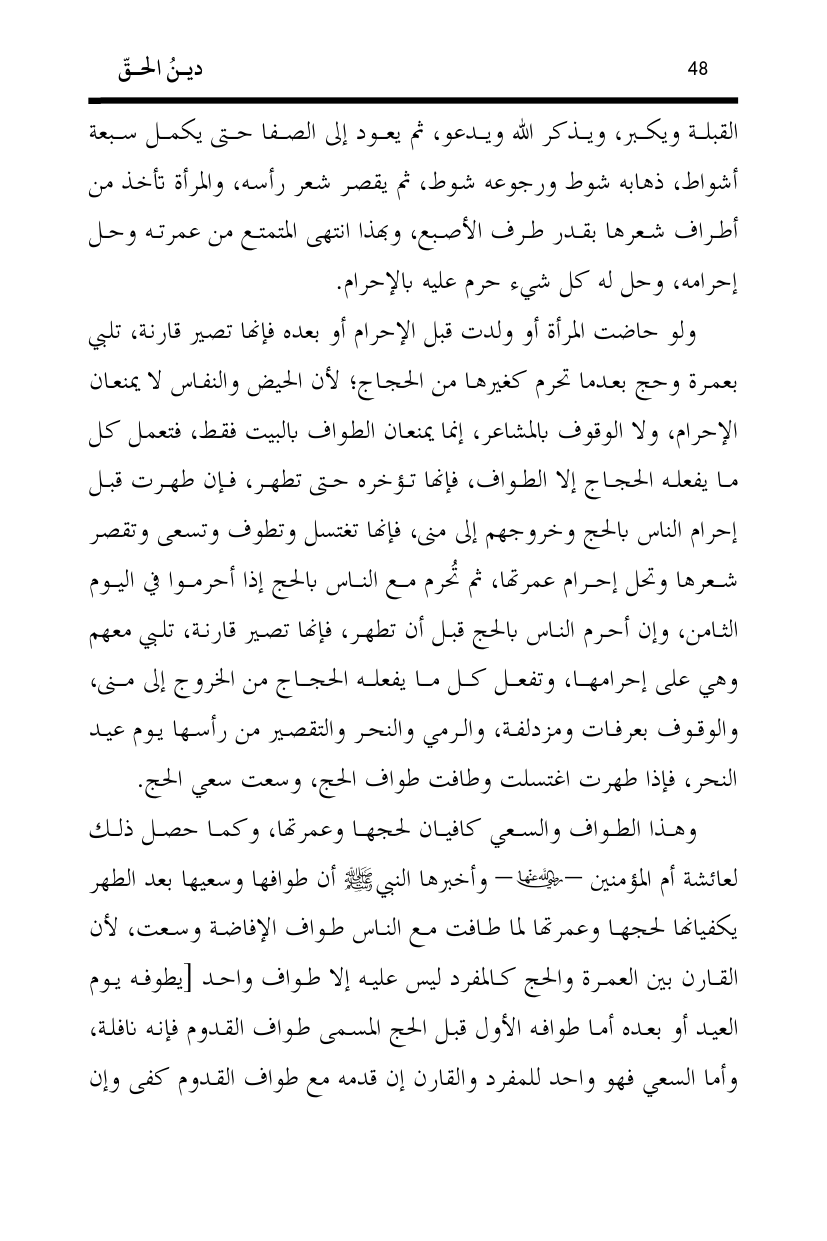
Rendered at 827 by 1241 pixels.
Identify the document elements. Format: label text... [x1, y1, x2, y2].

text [89, 805, 738, 1104]
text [89, 108, 738, 307]
text ولو حاضت المرأة أو ولدت قبل الإحرام أو بعده فإنها تصير قارنة، تلبي بعمرة وحج بعدما تحرم كغيرها من الحجاج؛ لأن الحيض والنفاس لا يمنعان الإحرام، ولا الوقوف بالمشاعر، إنما يمنعان الطواف بالبيت فقط، فتعمل كل ما يفعله الحجاج إلا الطواف، فإنها تؤخره حتى تطهر، فإن طهرت قبل إحرام الناس بالحج وخروجهم إلى منى، فإنها تغتسل وتطوف وتسعى وتقصر شعرها وتحل إحرام عمرتها، ثم تُحرم مع الناس بالحج إذا أحرموا في اليوم الثامن، وإن أحرم الناس بالحج قبل أن تطهر، فإنها تصير قارنة، تلبي معهم وهي على إحرامها، وتفعل كل ما يفعله الحجاج من الخروج إلى منى، والوقوف بعرفات ومزدلفة، والرمي والنحر والتقصير من رأسها يوم عيد النحر، فإذا طهرت اغتسلت وطافت طواف الحج، وسعت سعي الحج. [89, 307, 738, 805]
